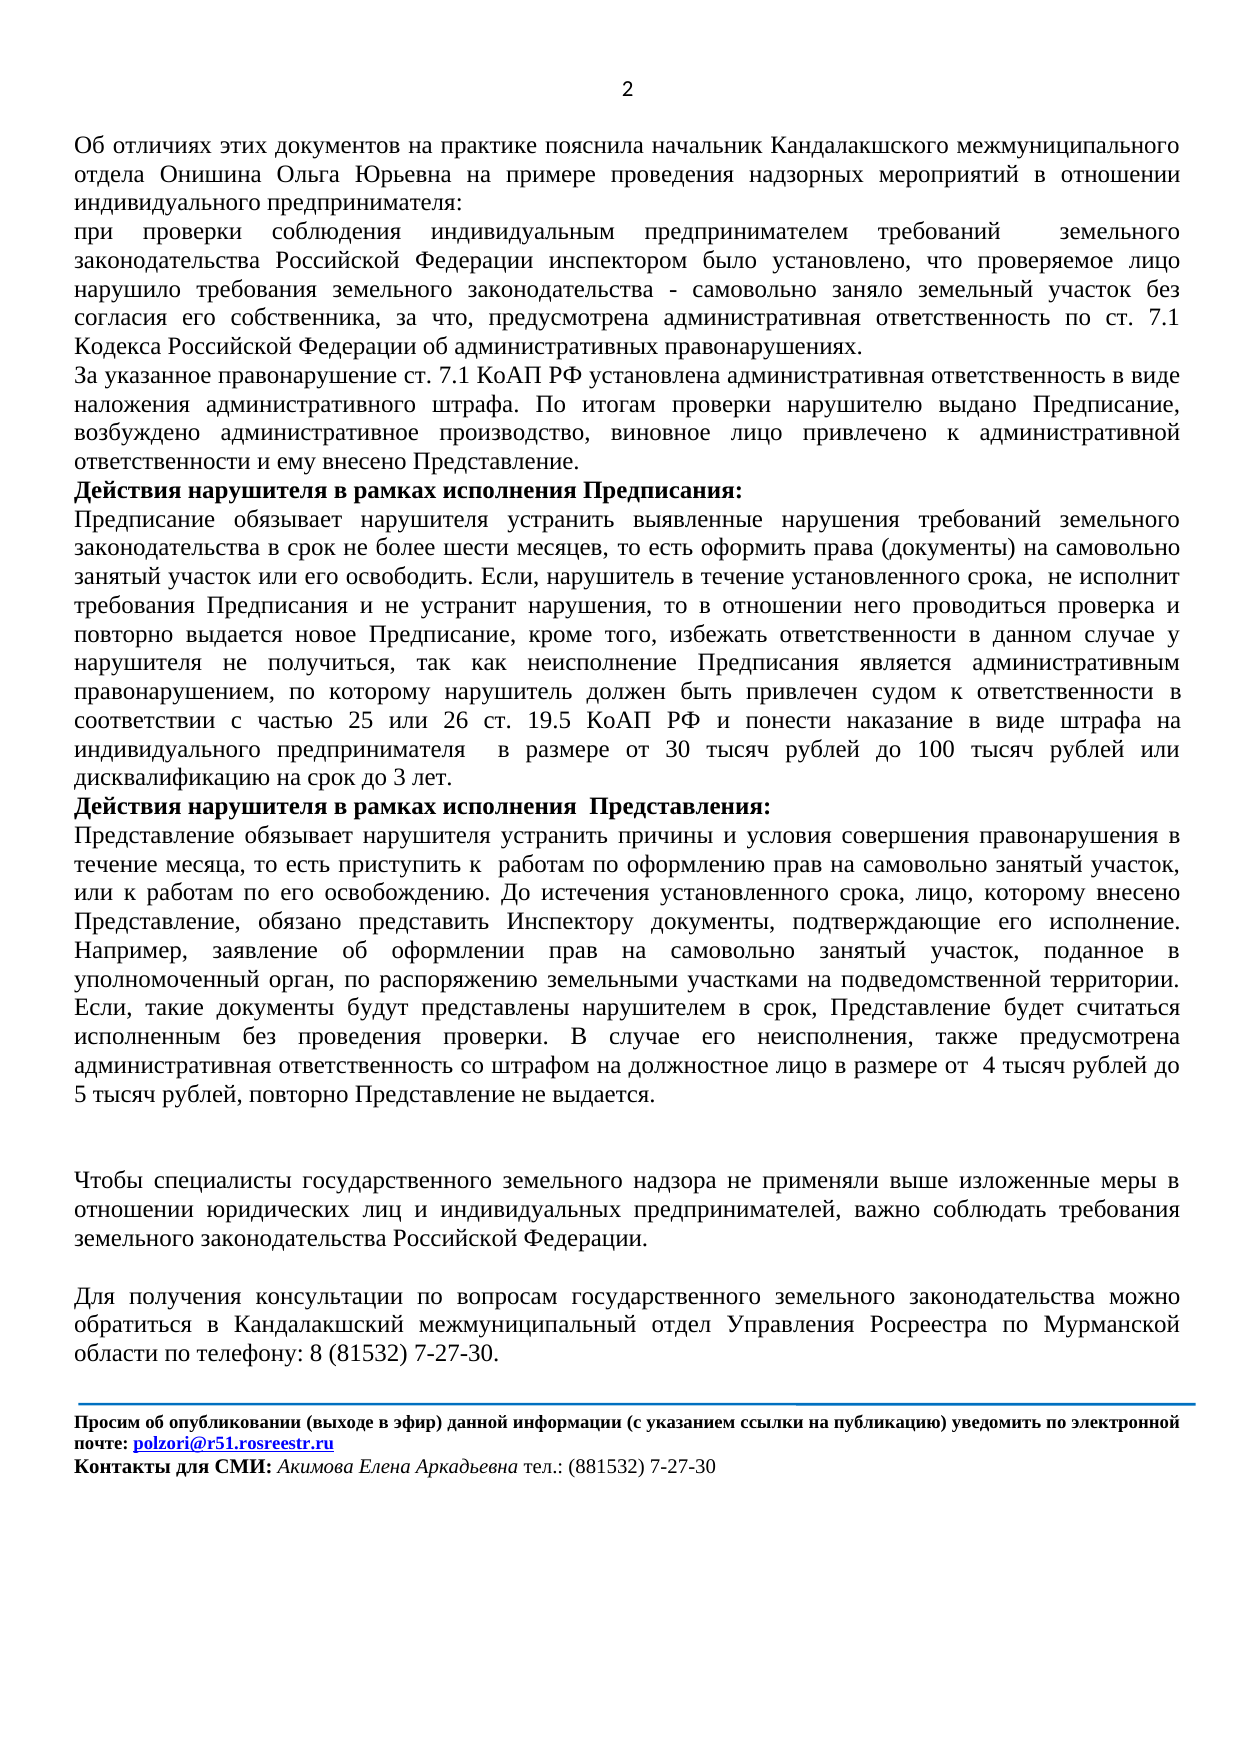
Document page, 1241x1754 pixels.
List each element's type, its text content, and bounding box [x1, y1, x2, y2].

text Просим об опубликовании (выходе в эфир) данной информации (с указанием ссылки на публикацию) уведомить по электронной почте: polzori@r51.rosreestr.ru [74, 1411, 1181, 1454]
text Действия нарушителя в рамках исполнения Предписания: [74, 475, 1181, 504]
text Контакты для СМИ: Акимова Елена Аркадьевна тел.: (881532) 7-27-30 [74, 1454, 1181, 1478]
text Для получения консультации по вопросам государственного земельного законодательства можно обратиться в Кандалакшский межмуниципальный отдел Управления Росреестра по Мурманской области по телефону: 8 (81532) 7-27-30. [74, 1281, 1181, 1367]
text За указанное правонарушение ст. 7.1 КоАП РФ установлена административная ответственность в виде наложения административного штрафа. По итогам проверки нарушителю выдано Предписание, возбуждено административное производство, виновное лицо привлечено к административной ответственности и ему внесено Представление. [74, 360, 1181, 475]
text Об отличиях этих документов на практике пояснила начальник Кандалакшского межмуниципального отдела Онишина Ольга Юрьевна на примере проведения надзорных мероприятий в отношении индивидуального предпринимателя: [74, 130, 1181, 216]
text Действия нарушителя в рамках исполнения Представления: [74, 791, 1181, 820]
text Предписание обязывает нарушителя устранить выявленные нарушения требований земельного законодательства в срок не более шести месяцев, то есть оформить права (документы) на самовольно занятый участок или его освободить. Если, нарушитель в течение установленного срока, не исполнит требования Предписания и не устранит нарушения, то в отношении него проводиться проверка и повторно выдается новое Предписание, кроме того, избежать ответственности в данном случае у нарушителя не получиться, так как неисполнение Предписания является административным правонарушением, по которому нарушитель должен быть привлечен судом к ответственности в соответствии с частью 25 или 26 ст. 19.5 КоАП РФ и понести наказание в виде штрафа на индивидуального предпринимателя в размере от 30 тысяч рублей до 100 тысяч рублей или дисквалификацию на срок до 3 лет. [74, 504, 1181, 791]
text Представление обязывает нарушителя устранить причины и условия совершения правонарушения в течение месяца, то есть приступить к работам по оформлению прав на самовольно занятый участок, или к работам по его освобождению. До истечения установленного срока, лицо, которому внесено Представление, обязано представить Инспектору документы, подтверждающие его исполнение. Например, заявление об оформлении прав на самовольно занятый участок, поданное в уполномоченный орган, по распоряжению земельными участками на подведомственной территории. Если, такие документы будут представлены нарушителем в срок, Представление будет считаться исполненным без проведения проверки. В случае его неисполнения, также предусмотрена административная ответственность со штрафом на должностное лицо в размере от 4 тысяч рублей до 5 тысяч рублей, повторно Представление не выдается. [74, 820, 1181, 1107]
text Чтобы специалисты государственного земельного надзора не применяли выше изложенные меры в отношении юридических лиц и индивидуальных предпринимателей, важно соблюдать требования земельного законодательства Российской Федерации. [74, 1165, 1181, 1252]
text при проверки соблюдения индивидуальным предпринимателем требований земельного законодательства Российской Федерации инспектором было установлено, что проверяемое лицо нарушило требования земельного законодательства - самовольно заняло земельный участок без согласия его собственника, за что, предусмотрена административная ответственность по ст. 7.1 Кодекса Российской Федерации об административных правонарушениях. [74, 216, 1181, 360]
